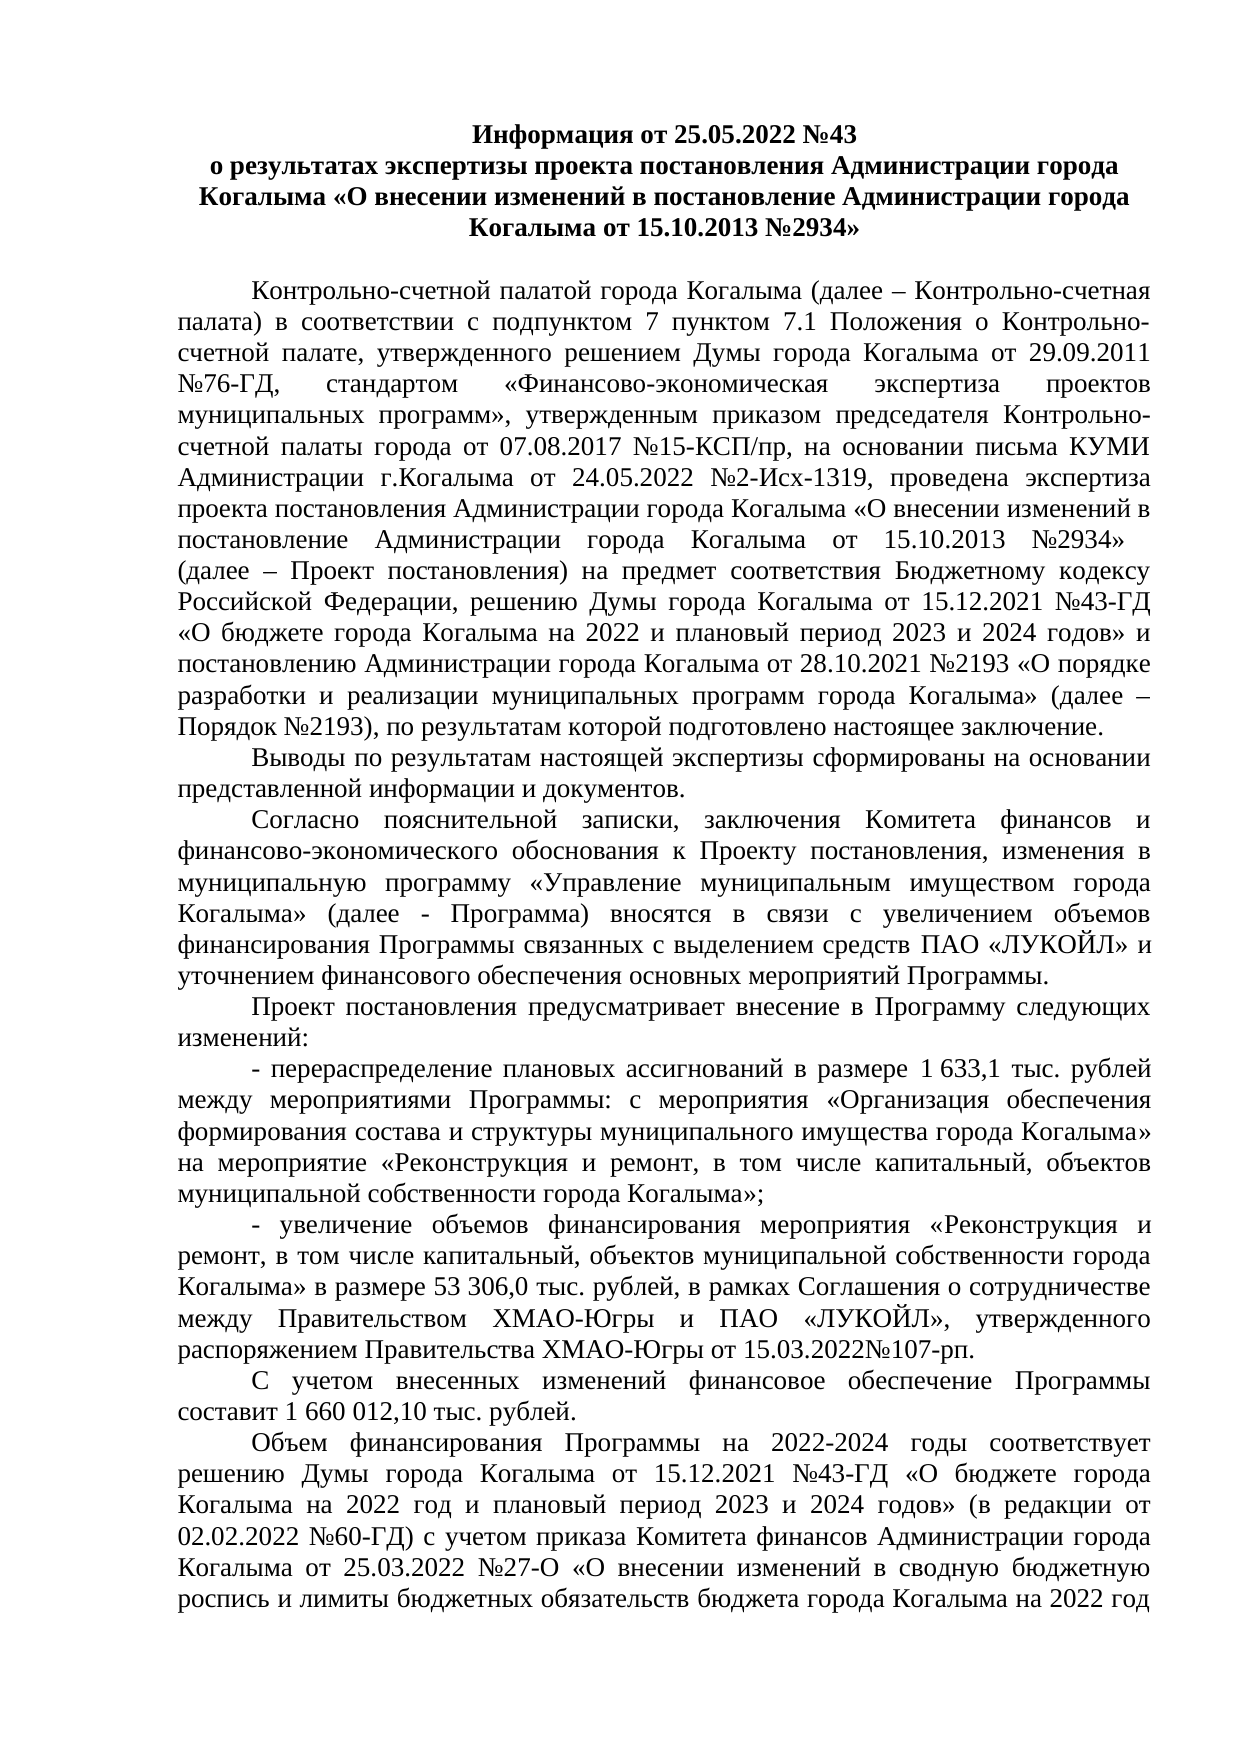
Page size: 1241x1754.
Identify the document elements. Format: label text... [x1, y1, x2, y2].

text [177, 1426, 1152, 1613]
text Согласно пояснительной записки, заключения Комитета финансов и финансово-экономического обоснования к Проекту постановления, изменения в муниципальную программу «Управление муниципальным имуществом города Когалыма» (далее - Программа) вносятся в связи с увеличением объемов финансирования Программы связанных с выделением средств ПАО «ЛУКОЙЛ» и уточнением финансового обеспечения основных мероприятий Программы. [177, 803, 1152, 990]
text - перераспределение плановых ассигнований в размере 1 633,1 тыс. рублей между мероприятиями Программы: с мероприятия «Организация обеспечения формирования состава и структуры муниципального имущества города Когалыма» на мероприятие «Реконструкция и ремонт, в том числе капитальный, объектов муниципальной собственности города Когалыма»; [177, 1052, 1152, 1208]
text Информация от 25.05.2022 №43 [177, 118, 1152, 149]
text Контрольно-счетной палатой города Когалыма (далее – Контрольно-счетная палата) в соответствии с подпунктом 7 пунктом 7.1 Положения о Контрольно-счетной палате, утвержденного решением Думы города Когалыма от 29.09.2011 №76-ГД, стандартом «Финансово-экономическая экспертиза проектов муниципальных программ», утвержденным приказом председателя Контрольно-счетной палаты города от 07.08.2017 №15-КСП/пр, на основании письма КУМИ Администрации г.Когалыма от 24.05.2022 №2-Исх-1319, проведена экспертиза проекта постановления Администрации города Когалыма «О внесении изменений в постановление Администрации города Когалыма от 15.10.2013 №2934» (далее – Проект постановления) на предмет соответствия Бюджетному кодексу Российской Федерации, решению Думы города Когалыма от 15.12.2021 №43-ГД «О бюджете города Когалыма на 2022 и плановый период 2023 и 2024 годов» и постановлению Администрации города Когалыма от 28.10.2021 №2193 «О порядке разработки и реализации муниципальных программ города Когалыма» (далее – Порядок №2193), по результатам которой подготовлено настоящее заключение. [177, 274, 1152, 741]
text С учетом внесенных изменений финансовое обеспечение Программы составит 1 660 012,10 тыс. рублей. [177, 1364, 1152, 1426]
text Проект постановления предусматривает внесение в Программу следующих изменений: [177, 990, 1152, 1052]
text о результатах экспертизы проекта постановления Администрации города Когалыма «О внесении изменений в постановление Администрации города Когалыма от 15.10.2013 №2934» [177, 149, 1152, 243]
text - увеличение объемов финансирования мероприятия «Реконструкция и ремонт, в том числе капитальный, объектов муниципальной собственности города Когалыма» в размере 53 306,0 тыс. рублей, в рамках Соглашения о сотрудничестве между Правительством ХМАО-Югры и ПАО «ЛУКОЙЛ», утвержденного распоряжением Правительства ХМАО-Югры от 15.03.2022№107-рп. [177, 1208, 1152, 1364]
text Выводы по результатам настоящей экспертизы сформированы на основании представленной информации и документов. [177, 741, 1152, 803]
